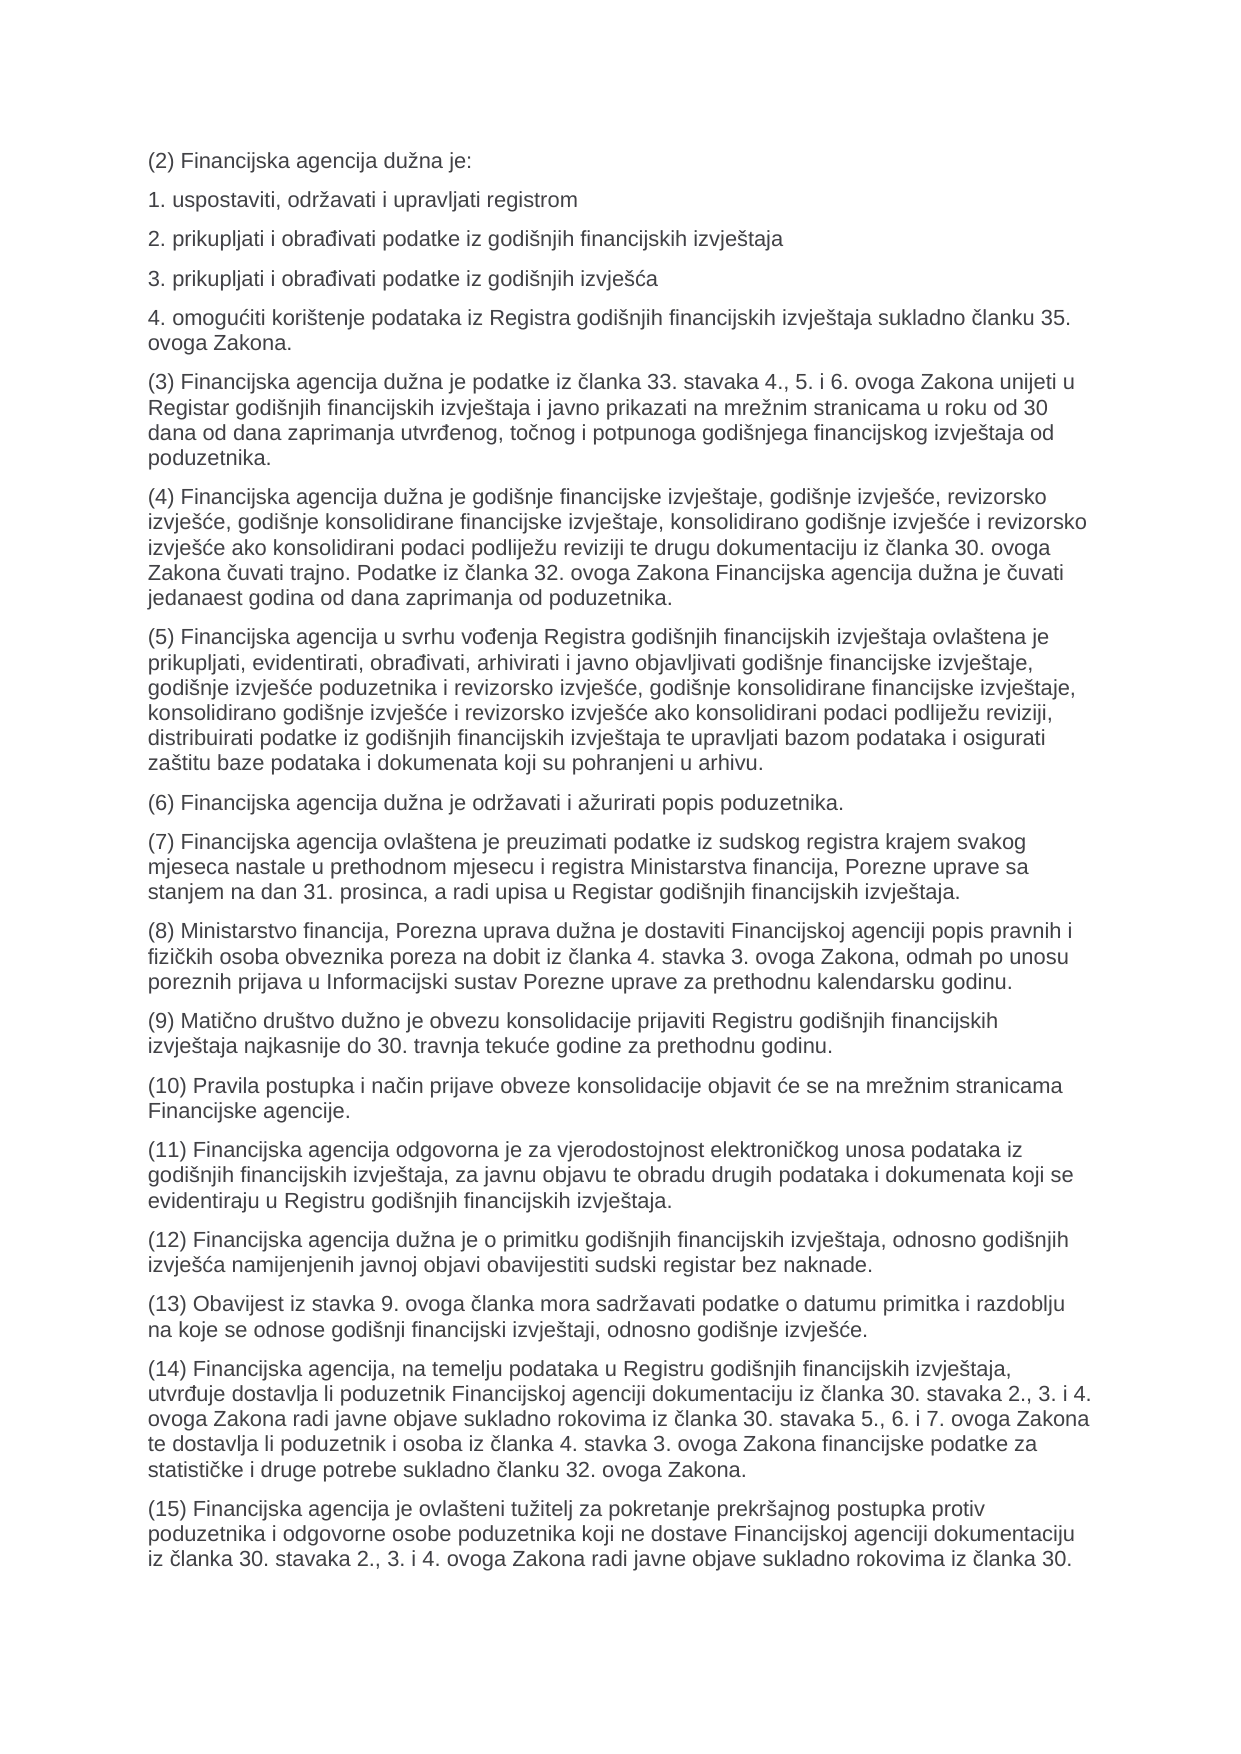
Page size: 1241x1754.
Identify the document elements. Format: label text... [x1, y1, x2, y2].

text 2. prikupljati i obrađivati podatke iz godišnjih financijskih izvještaja [148, 226, 1093, 251]
text (2) Financijska agencija dužna je: [148, 148, 1093, 173]
text 4. omogućiti korištenje podataka iz Registra godišnjih financijskih izvještaja sukladno članku 35. ovoga Zakona. [148, 305, 1093, 355]
text 1. uspostaviti, održavati i upravljati registrom [148, 187, 1093, 212]
text 3. prikupljati i obrađivati podatke iz godišnjih izvješća [148, 265, 1093, 291]
text (12) Financijska agencija dužna je o primitku godišnjih financijskih izvještaja, odnosno godišnjih izvješća namijenjenih javnoj objavi obavijestiti sudski registar bez naknade. [148, 1227, 1093, 1277]
text (10) Pravila postupka i način prijave obveze konsolidacije objavit će se na mrežnim stranicama Financijske agencije. [148, 1073, 1093, 1123]
text (3) Financijska agencija dužna je podatke iz članka 33. stavaka 4., 5. i 6. ovoga Zakona unijeti u Registar godišnjih financijskih izvještaja i javno prikazati na mrežnim stranicama u roku od 30 dana od dana zaprimanja utvrđenog, točnog i potpunoga godišnjega financijskog izvještaja od poduzetnika. [148, 369, 1093, 470]
text (6) Financijska agencija dužna je održavati i ažurirati popis poduzetnika. [148, 789, 1093, 815]
text (5) Financijska agencija u svrhu vođenja Registra godišnjih financijskih izvještaja ovlaštena je prikupljati, evidentirati, obrađivati, arhivirati i javno objavljivati godišnje financijske izvještaje, godišnje izvješće poduzetnika i revizorsko izvješće, godišnje konsolidirane financijske izvještaje, konsolidirano godišnje izvješće i revizorsko izvješće ako konsolidirani podaci podliježu reviziji, distribuirati podatke iz godišnjih financijskih izvještaja te upravljati bazom podataka i osigurati zaštitu baze podataka i dokumenata koji su pohranjeni u arhivu. [148, 624, 1093, 775]
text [148, 1496, 1093, 1571]
text (7) Financijska agencija ovlaštena je preuzimati podatke iz sudskog registra krajem svakog mjeseca nastale u prethodnom mjesecu i registra Ministarstva financija, Porezne uprave sa stanjem na dan 31. prosinca, a radi upisa u Registar godišnjih financijskih izvještaja. [148, 829, 1093, 904]
text (13) Obavijest iz stavka 9. ovoga članka mora sadržavati podatke o datumu primitka i razdoblju na koje se odnose godišnji financijski izvještaji, odnosno godišnje izvješće. [148, 1291, 1093, 1342]
text (11) Financijska agencija odgovorna je za vjerodostojnost elektroničkog unosa podataka iz godišnjih financijskih izvještaja, za javnu objavu te obradu drugih podataka i dokumenata koji se evidentiraju u Registru godišnjih financijskih izvještaja. [148, 1137, 1093, 1213]
text (8) Ministarstvo financija, Porezna uprava dužna je dostaviti Financijskoj agenciji popis pravnih i fizičkih osoba obveznika poreza na dobit iz članka 4. stavka 3. ovoga Zakona, odmah po unosu poreznih prijava u Informacijski sustav Porezne uprave za prethodnu kalendarsku godinu. [148, 918, 1093, 994]
text (4) Financijska agencija dužna je godišnje financijske izvještaje, godišnje izvješće, revizorsko izvješće, godišnje konsolidirane financijske izvještaje, konsolidirano godišnje izvješće i revizorsko izvješće ako konsolidirani podaci podliježu reviziji te drugu dokumentaciju iz članka 30. ovoga Zakona čuvati trajno. Podatke iz članka 32. ovoga Zakona Financijska agencija dužna je čuvati jedanaest godina od dana zaprimanja od poduzetnika. [148, 484, 1093, 610]
text (14) Financijska agencija, na temelju podataka u Registru godišnjih financijskih izvještaja, utvrđuje dostavlja li poduzetnik Financijskoj agenciji dokumentaciju iz članka 30. stavaka 2., 3. i 4. ovoga Zakona radi javne objave sukladno rokovima iz članka 30. stavaka 5., 6. i 7. ovoga Zakona te dostavlja li poduzetnik i osoba iz članka 4. stavka 3. ovoga Zakona financijske podatke za statističke i druge potrebe sukladno članku 32. ovoga Zakona. [148, 1356, 1093, 1482]
text (9) Matično društvo dužno je obvezu konsolidacije prijaviti Registru godišnjih financijskih izvještaja najkasnije do 30. travnja tekuće godine za prethodnu godinu. [148, 1008, 1093, 1058]
